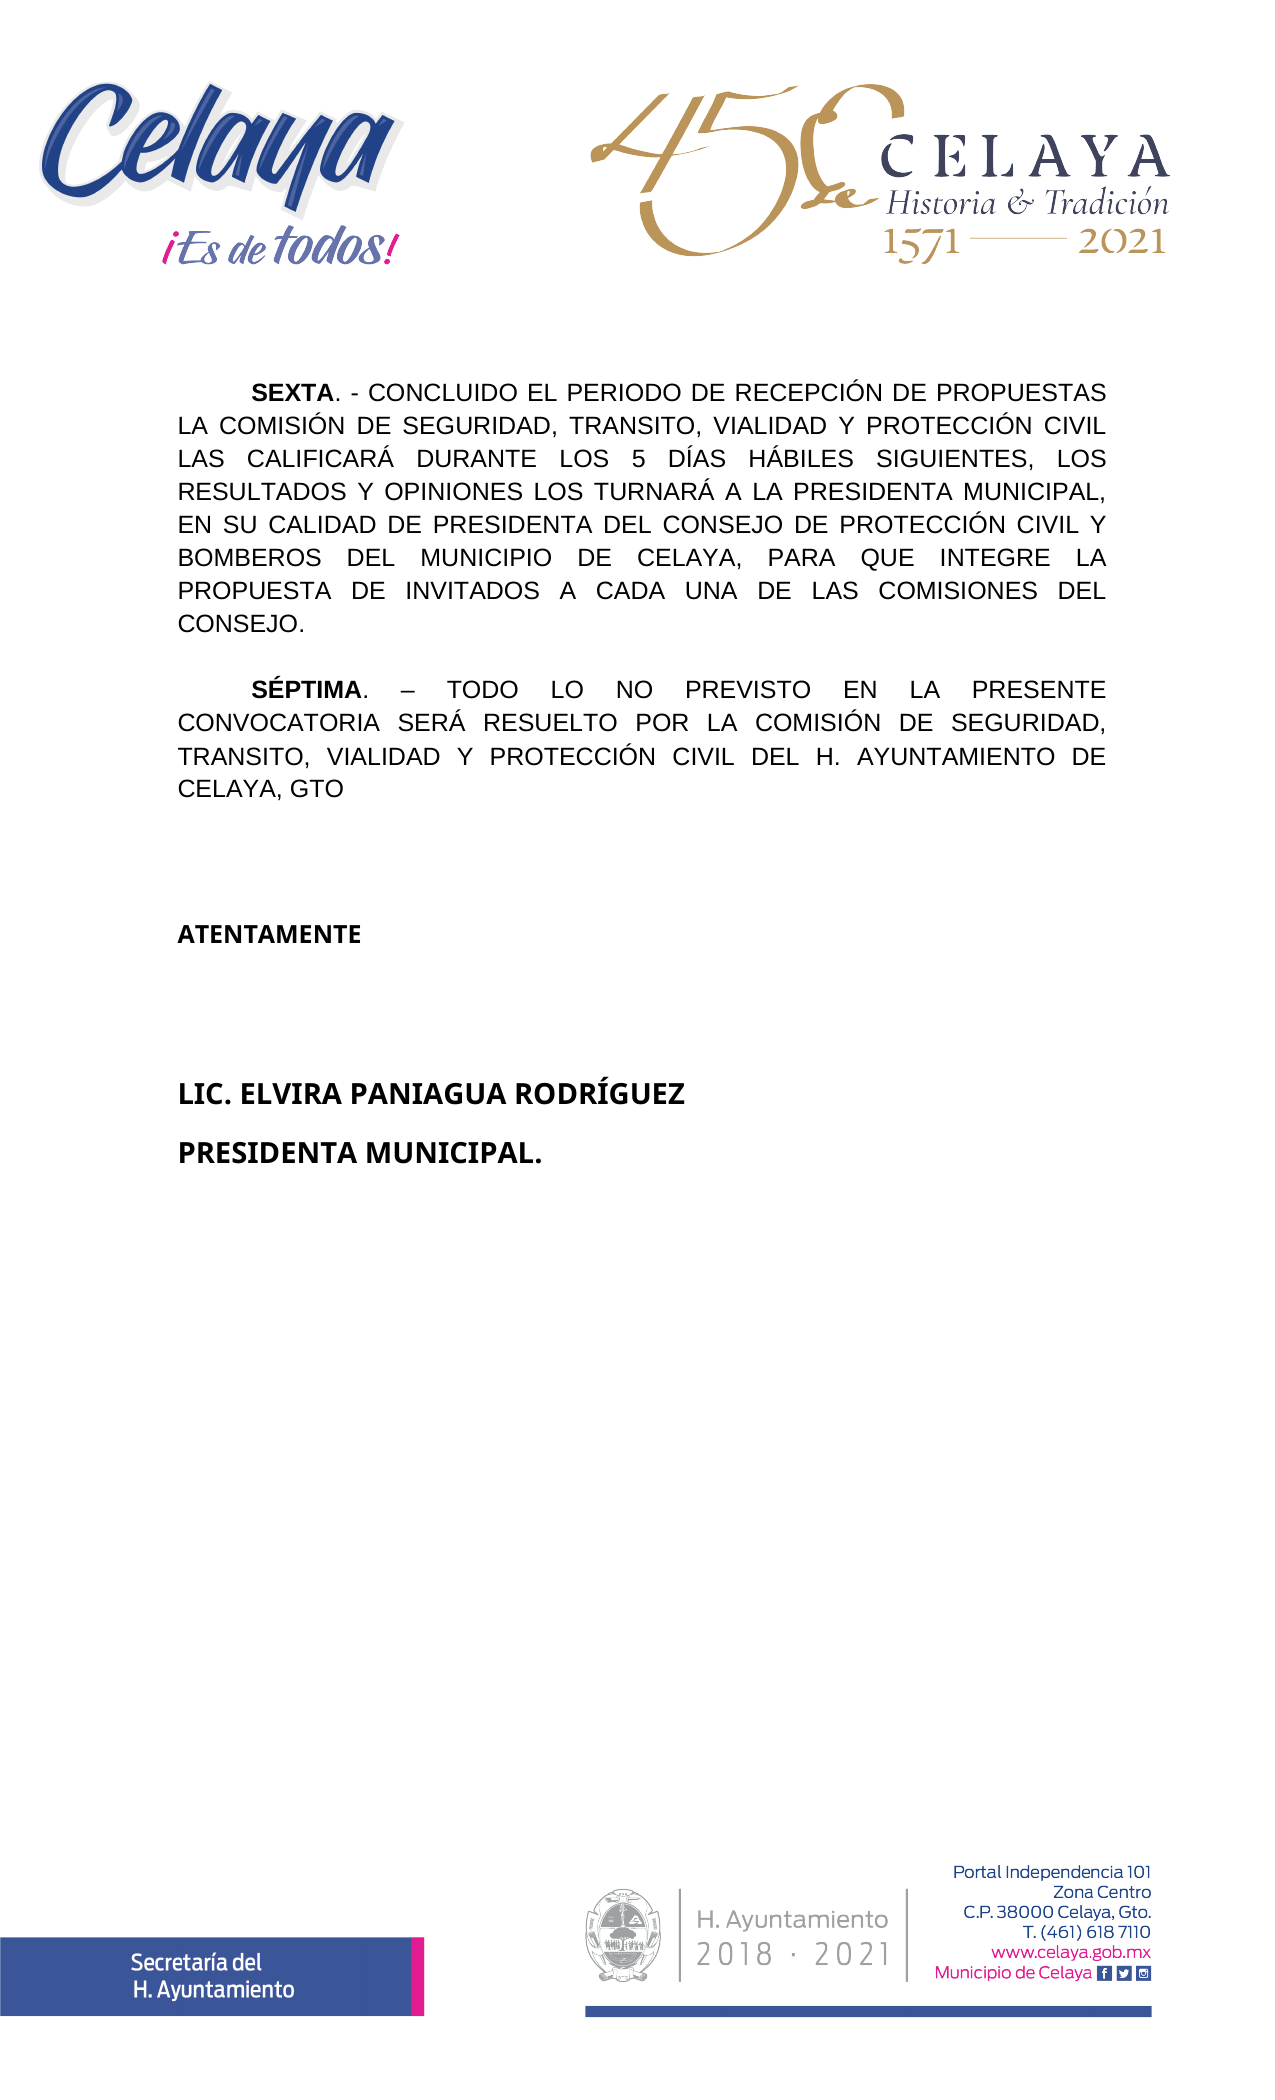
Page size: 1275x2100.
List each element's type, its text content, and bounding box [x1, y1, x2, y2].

text LIC. ELVIRA PANIAGUA RODRÍGUEZ [177, 1073, 1107, 1113]
picture [0, 1845, 1272, 2095]
text SEXTA. - CONCLUIDO EL PERIODO DE RECEPCIÓN DE PROPUESTAS LA COMISIÓN DE SEGURIDAD, TRANSITO, VIALIDAD Y PROTECCIÓN CIVIL LAS CALIFICARÁ DURANTE LOS 5 DÍAS HÁBILES SIGUIENTES, LOS RESULTADOS Y OPINIONES LOS TURNARÁ A LA PRESIDENTA MUNICIPAL, EN SU CALIDAD DE PRESIDENTA DEL CONSEJO DE PROTECCIÓN CIVIL Y BOMBEROS DEL MUNICIPIO DE CELAYA, PARA QUE INTEGRE LA PROPUESTA DE INVITADOS A CADA UNA DE LAS COMISIONES DEL CONSEJO. [177, 378, 1107, 638]
picture [0, 0, 1209, 346]
text PRESIDENTA MUNICIPAL. [177, 1132, 1107, 1172]
text ATENTAMENTE [177, 916, 1107, 950]
text SÉPTIMA. – TODO LO NO PREVISTO EN LA PRESENTE CONVOCATORIA SERÁ RESUELTO POR LA COMISIÓN DE SEGURIDAD, TRANSITO, VIALIDAD Y PROTECCIÓN CIVIL DEL H. AYUNTAMIENTO DE CELAYA, GTO [177, 675, 1107, 803]
